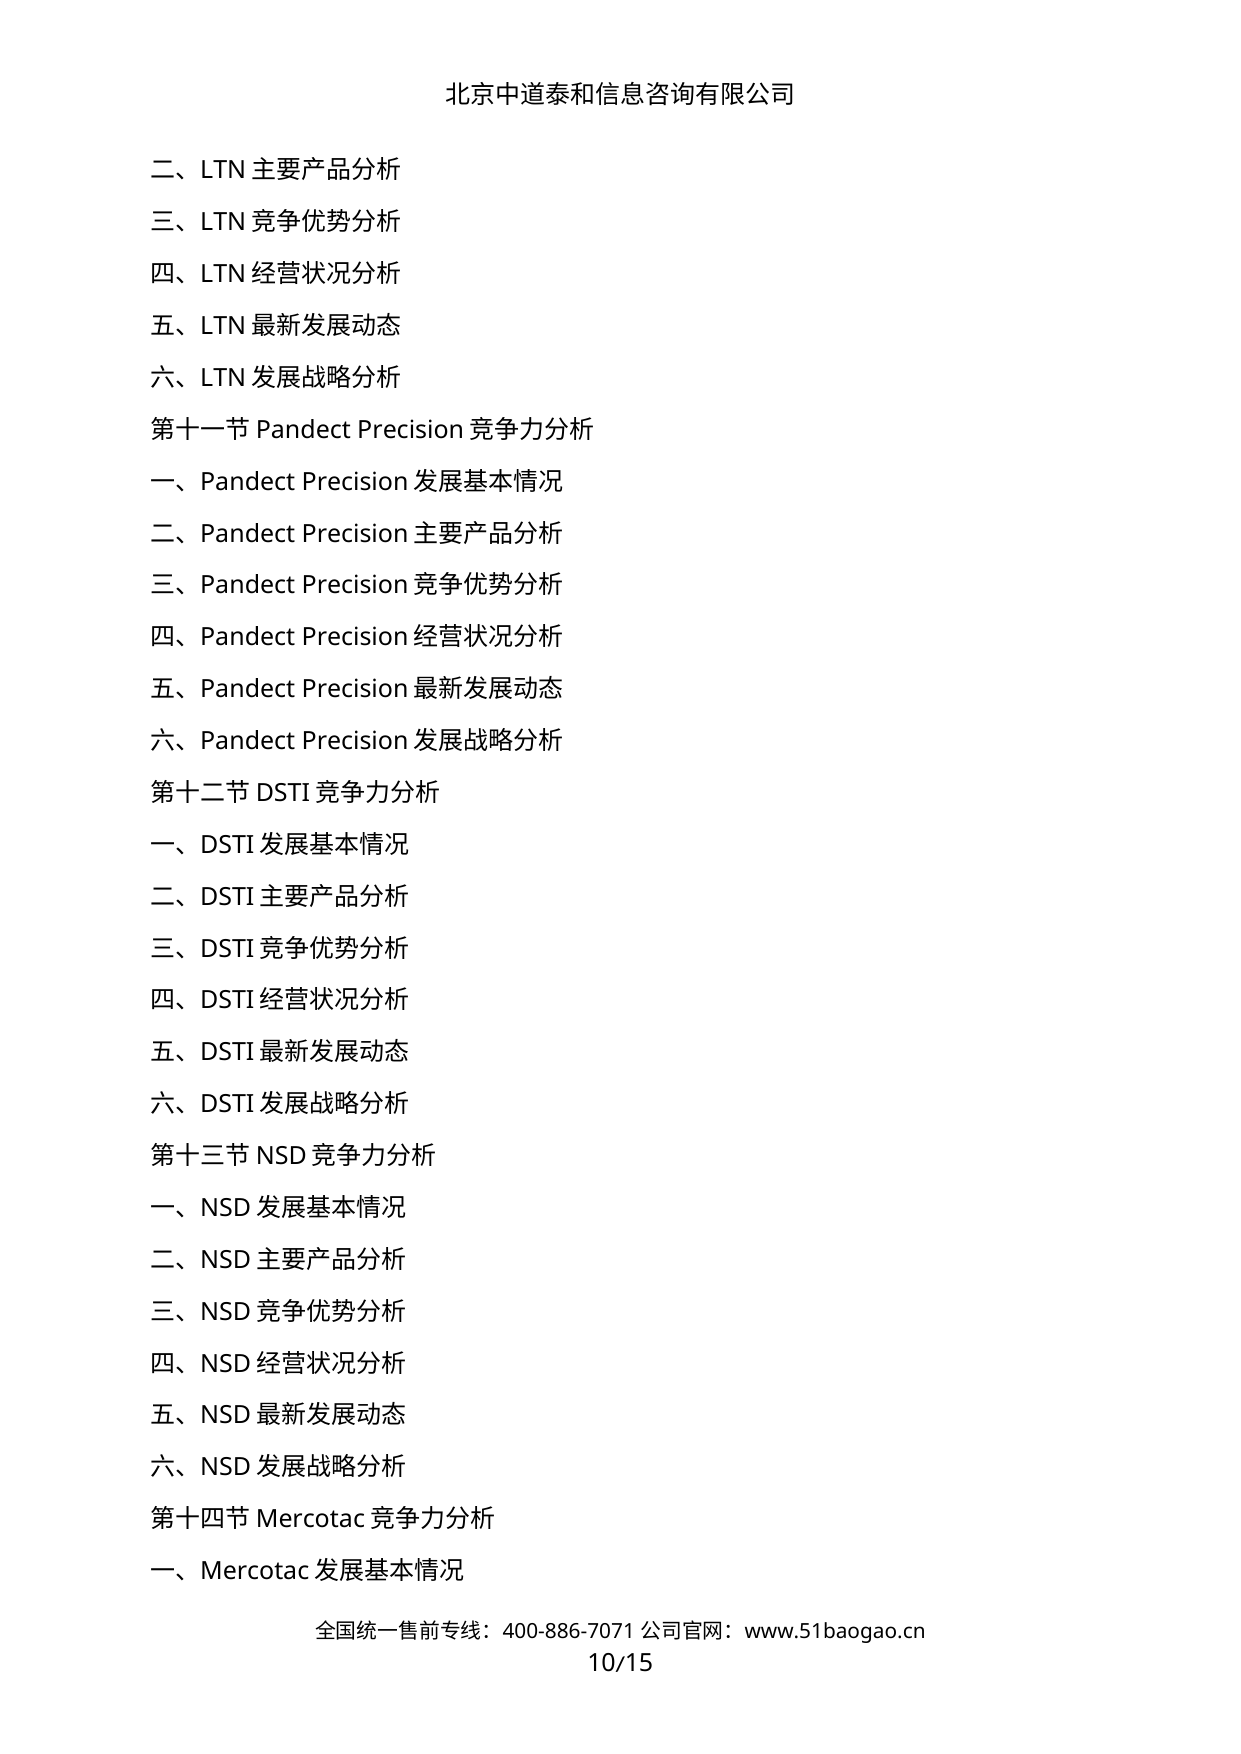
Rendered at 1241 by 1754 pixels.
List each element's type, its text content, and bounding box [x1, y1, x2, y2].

text 六、NSD发展战略分析 [150, 1447, 1090, 1483]
text 六、LTN发展战略分析 [150, 357, 1090, 394]
text 第十二节 DSTI竞争力分析 [150, 772, 1090, 809]
text 二、NSD主要产品分析 [150, 1239, 1090, 1276]
text 一、NSD发展基本情况 [150, 1187, 1090, 1224]
text 第十四节 Mercotac竞争力分析 [150, 1499, 1090, 1535]
text 四、LTN经营状况分析 [150, 254, 1090, 290]
text 五、DSTI最新发展动态 [150, 1032, 1090, 1068]
text 第十三节 NSD竞争力分析 [150, 1136, 1090, 1172]
text 五、NSD最新发展动态 [150, 1395, 1090, 1431]
text 五、Pandect Precision最新发展动态 [150, 669, 1090, 705]
text 第十一节 Pandect Precision竞争力分析 [150, 409, 1090, 446]
text 一、Pandect Precision发展基本情况 [150, 461, 1090, 497]
text 三、DSTI竞争优势分析 [150, 928, 1090, 964]
text 三、LTN竞争优势分析 [150, 202, 1090, 238]
text 六、DSTI发展战略分析 [150, 1084, 1090, 1120]
text 二、Pandect Precision主要产品分析 [150, 513, 1090, 549]
text 四、DSTI经营状况分析 [150, 980, 1090, 1016]
text 二、LTN主要产品分析 [150, 150, 1090, 186]
text 一、Mercotac发展基本情况 [150, 1551, 1090, 1587]
text 一、DSTI发展基本情况 [150, 824, 1090, 861]
text 五、LTN最新发展动态 [150, 306, 1090, 342]
text 三、Pandect Precision竞争优势分析 [150, 565, 1090, 601]
text 四、NSD经营状况分析 [150, 1343, 1090, 1379]
text 四、Pandect Precision经营状况分析 [150, 617, 1090, 653]
text 三、NSD竞争优势分析 [150, 1291, 1090, 1327]
text 二、DSTI主要产品分析 [150, 876, 1090, 912]
text 六、Pandect Precision发展战略分析 [150, 721, 1090, 757]
